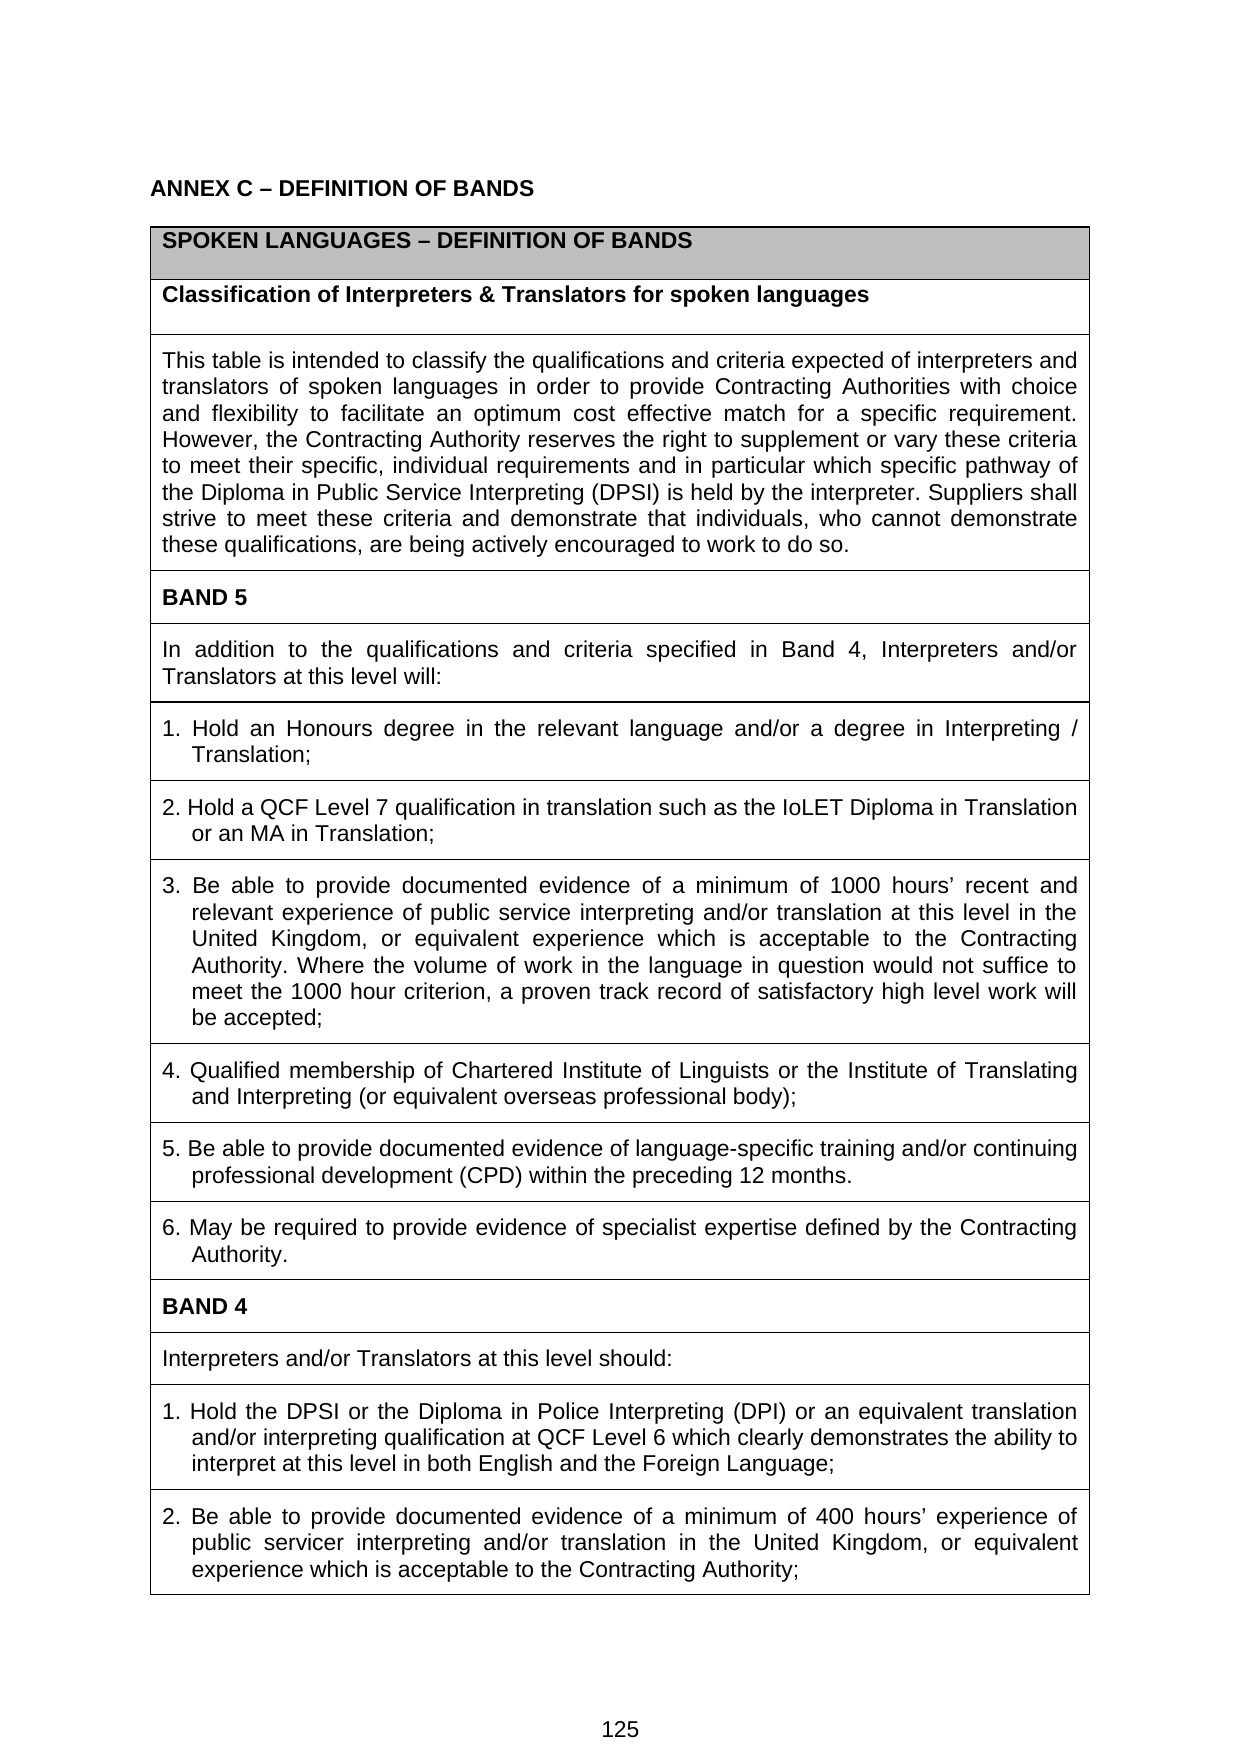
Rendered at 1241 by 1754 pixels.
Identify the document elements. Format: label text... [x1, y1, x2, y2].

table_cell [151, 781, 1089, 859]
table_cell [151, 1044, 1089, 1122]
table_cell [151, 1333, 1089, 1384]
text aNNEX c – dEFINITION OF BANDS [150, 175, 1090, 201]
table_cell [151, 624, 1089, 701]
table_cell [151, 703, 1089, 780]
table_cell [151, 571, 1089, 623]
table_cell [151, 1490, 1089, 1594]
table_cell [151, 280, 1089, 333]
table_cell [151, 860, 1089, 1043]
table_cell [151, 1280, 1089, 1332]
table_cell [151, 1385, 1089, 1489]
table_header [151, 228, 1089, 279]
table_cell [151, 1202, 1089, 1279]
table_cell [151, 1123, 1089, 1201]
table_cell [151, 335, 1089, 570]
